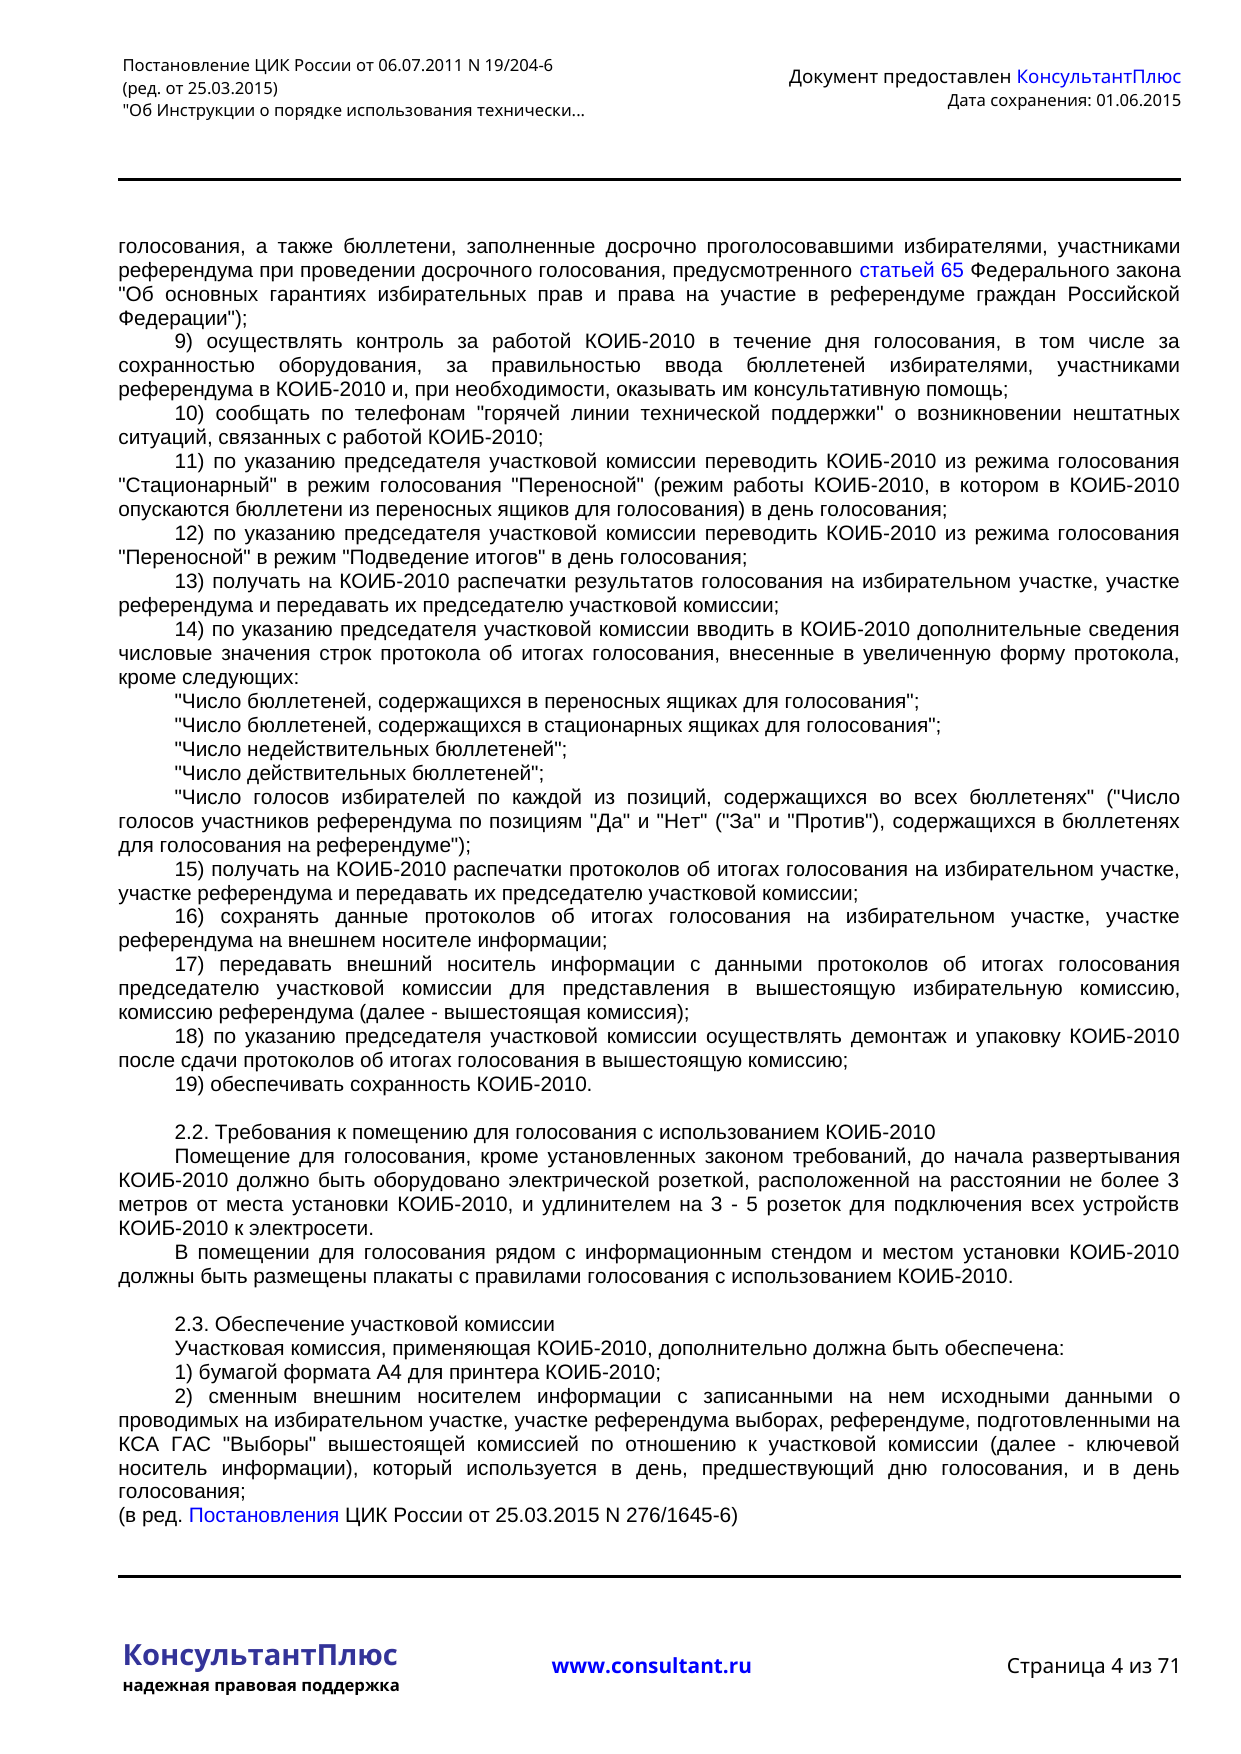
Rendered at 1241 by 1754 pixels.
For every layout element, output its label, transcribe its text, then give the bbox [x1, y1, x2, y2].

text Участковая комиссия, применяющая КОИБ-2010, дополнительно должна быть обеспечена: [118, 1336, 1181, 1359]
text 15) получать на КОИБ-2010 распечатки протоколов об итогах голосования на избирательном участке, участке референдума и передавать их председателю участковой комиссии; [118, 856, 1181, 904]
text 9) осуществлять контроль за работой КОИБ-2010 в течение дня голосования, в том числе за сохранностью оборудования, за правильностью ввода бюллетеней избирателями, участниками референдума в КОИБ-2010 и, при необходимости, оказывать им консультативную помощь; [118, 329, 1181, 401]
text "Число голосов избирателей по каждой из позиций, содержащихся во всех бюллетенях" ("Число голосов участников референдума по позициям "Да" и "Нет" ("За" и "Против"), содержащихся в бюллетенях для голосования на референдуме"); [118, 784, 1181, 856]
text В помещении для голосования рядом с информационным стендом и местом установки КОИБ-2010 должны быть размещены плакаты с правилами голосования с использованием КОИБ-2010. [118, 1240, 1181, 1288]
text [118, 233, 1181, 329]
text "Число бюллетеней, содержащихся в стационарных ящиках для голосования"; [118, 713, 1181, 737]
text 12) по указанию председателя участковой комиссии переводить КОИБ-2010 из режима голосования "Переносной" в режим "Подведение итогов" в день голосования; [118, 521, 1181, 569]
text "Число бюллетеней, содержащихся в переносных ящиках для голосования"; [118, 689, 1181, 713]
text "Число недействительных бюллетеней"; [118, 737, 1181, 761]
text (в ред. Постановления ЦИК России от 25.03.2015 N 276/1645-6) [118, 1503, 1181, 1527]
text Помещение для голосования, кроме установленных законом требований, до начала развертывания КОИБ-2010 должно быть оборудовано электрической розеткой, расположенной на расстоянии не более 3 метров от места установки КОИБ-2010, и удлинителем на 3 - 5 розеток для подключения всех устройств КОИБ-2010 к электросети. [118, 1144, 1181, 1240]
text 1) бумагой формата A4 для принтера КОИБ-2010; [118, 1359, 1181, 1383]
text 18) по указанию председателя участковой комиссии осуществлять демонтаж и упаковку КОИБ-2010 после сдачи протоколов об итогах голосования в вышестоящую комиссию; [118, 1024, 1181, 1072]
text 19) обеспечивать сохранность КОИБ-2010. [118, 1072, 1181, 1096]
text 11) по указанию председателя участковой комиссии переводить КОИБ-2010 из режима голосования "Стационарный" в режим голосования "Переносной" (режим работы КОИБ-2010, в котором в КОИБ-2010 опускаются бюллетени из переносных ящиков для голосования) в день голосования; [118, 449, 1181, 521]
text 16) сохранять данные протоколов об итогах голосования на избирательном участке, участке референдума на внешнем носителе информации; [118, 904, 1181, 952]
text "Число действительных бюллетеней"; [118, 761, 1181, 784]
text 10) сообщать по телефонам "горячей линии технической поддержки" о возникновении нештатных ситуаций, связанных с работой КОИБ-2010; [118, 401, 1181, 449]
text 17) передавать внешний носитель информации с данными протоколов об итогах голосования председателю участковой комиссии для представления в вышестоящую избирательную комиссию, комиссию референдума (далее - вышестоящая комиссия); [118, 952, 1181, 1024]
text 2.3. Обеспечение участковой комиссии [118, 1312, 1181, 1336]
text 14) по указанию председателя участковой комиссии вводить в КОИБ-2010 дополнительные сведения числовые значения строк протокола об итогах голосования, внесенные в увеличенную форму протокола, кроме следующих: [118, 617, 1181, 689]
text 13) получать на КОИБ-2010 распечатки результатов голосования на избирательном участке, участке референдума и передавать их председателю участковой комиссии; [118, 569, 1181, 617]
text 2) сменным внешним носителем информации с записанными на нем исходными данными о проводимых на избирательном участке, участке референдума выборах, референдуме, подготовленными на КСА ГАС "Выборы" вышестоящей комиссией по отношению к участковой комиссии (далее - ключевой носитель информации), который используется в день, предшествующий дню голосования, и в день голосования; [118, 1383, 1181, 1503]
text 2.2. Требования к помещению для голосования с использованием КОИБ-2010 [118, 1120, 1181, 1144]
